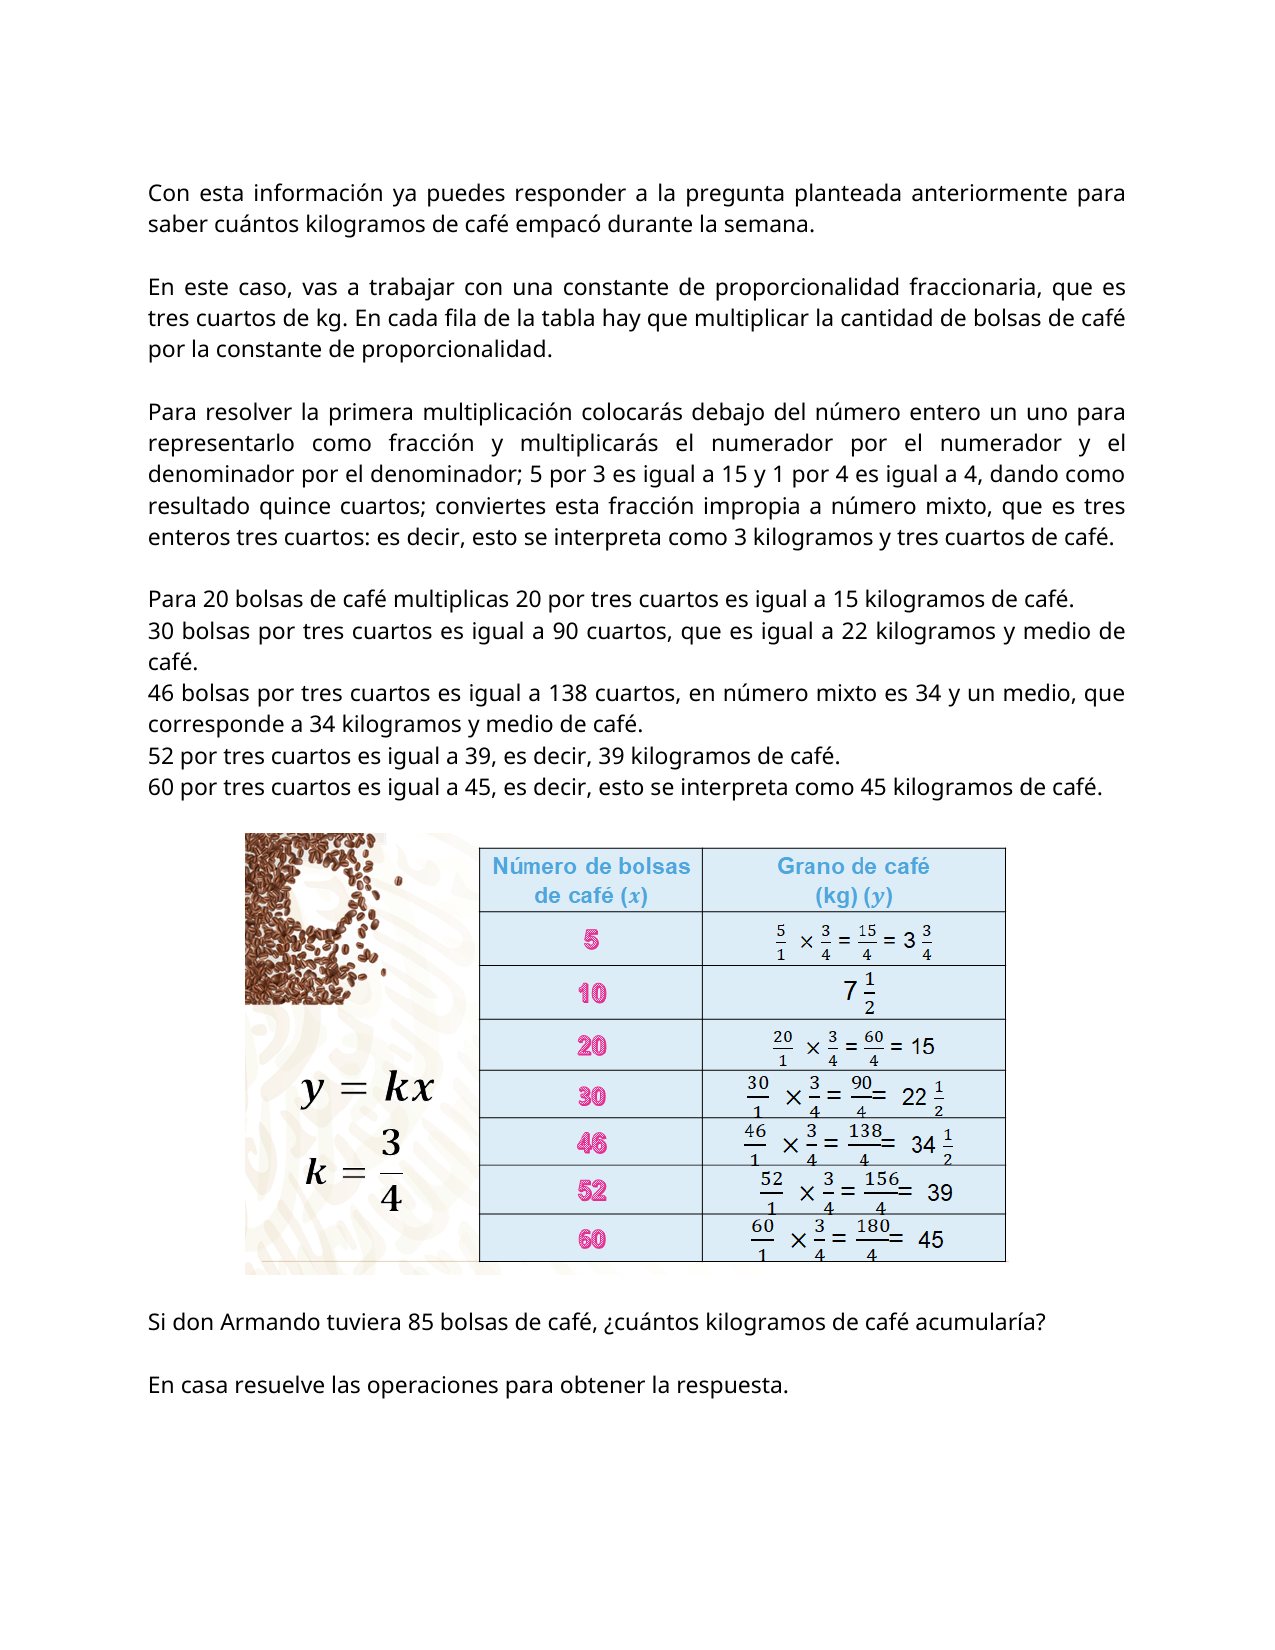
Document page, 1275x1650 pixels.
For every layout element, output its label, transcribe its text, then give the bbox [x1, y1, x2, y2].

text 30 bolsas por tres cuartos es igual a 90 cuartos, que es igual a 22 kilogramos y medio de café. [148, 615, 1127, 677]
picture [245, 833, 1030, 1275]
text Para resolver la primera multiplicación colocarás debajo del número entero un uno para representarlo como fracción y multiplicarás el numerador por el numerador y el denominador por el denominador; 5 por 3 es igual a 15 y 1 por 4 es igual a 4, dando como resultado quince cuartos; conviertes esta fracción impropia a número mixto, que es tres enteros tres cuartos: es decir, esto se interpreta como 3 kilogramos y tres cuartos de café. [148, 396, 1127, 552]
text Con esta información ya puedes responder a la pregunta planteada anteriormente para saber cuántos kilogramos de café empacó durante la semana. [148, 177, 1127, 240]
text 60 por tres cuartos es igual a 45, es decir, esto se interpreta como 45 kilogramos de café. [148, 771, 1127, 802]
text Para 20 bolsas de café multiplicas 20 por tres cuartos es igual a 15 kilogramos de café. [148, 583, 1127, 615]
text 46 bolsas por tres cuartos es igual a 138 cuartos, en número mixto es 34 y un medio, que corresponde a 34 kilogramos y medio de café. [148, 677, 1127, 740]
text En este caso, vas a trabajar con una constante de proporcionalidad fraccionaria, que es tres cuartos de kg. En cada fila de la tabla hay que multiplicar la cantidad de bolsas de café por la constante de proporcionalidad. [148, 271, 1127, 365]
text Si don Armando tuviera 85 bolsas de café, ¿cuántos kilogramos de café acumularía? [148, 1306, 1127, 1337]
text 52 por tres cuartos es igual a 39, es decir, 39 kilogramos de café. [148, 740, 1127, 771]
text En casa resuelve las operaciones para obtener la respuesta. [148, 1369, 1127, 1400]
